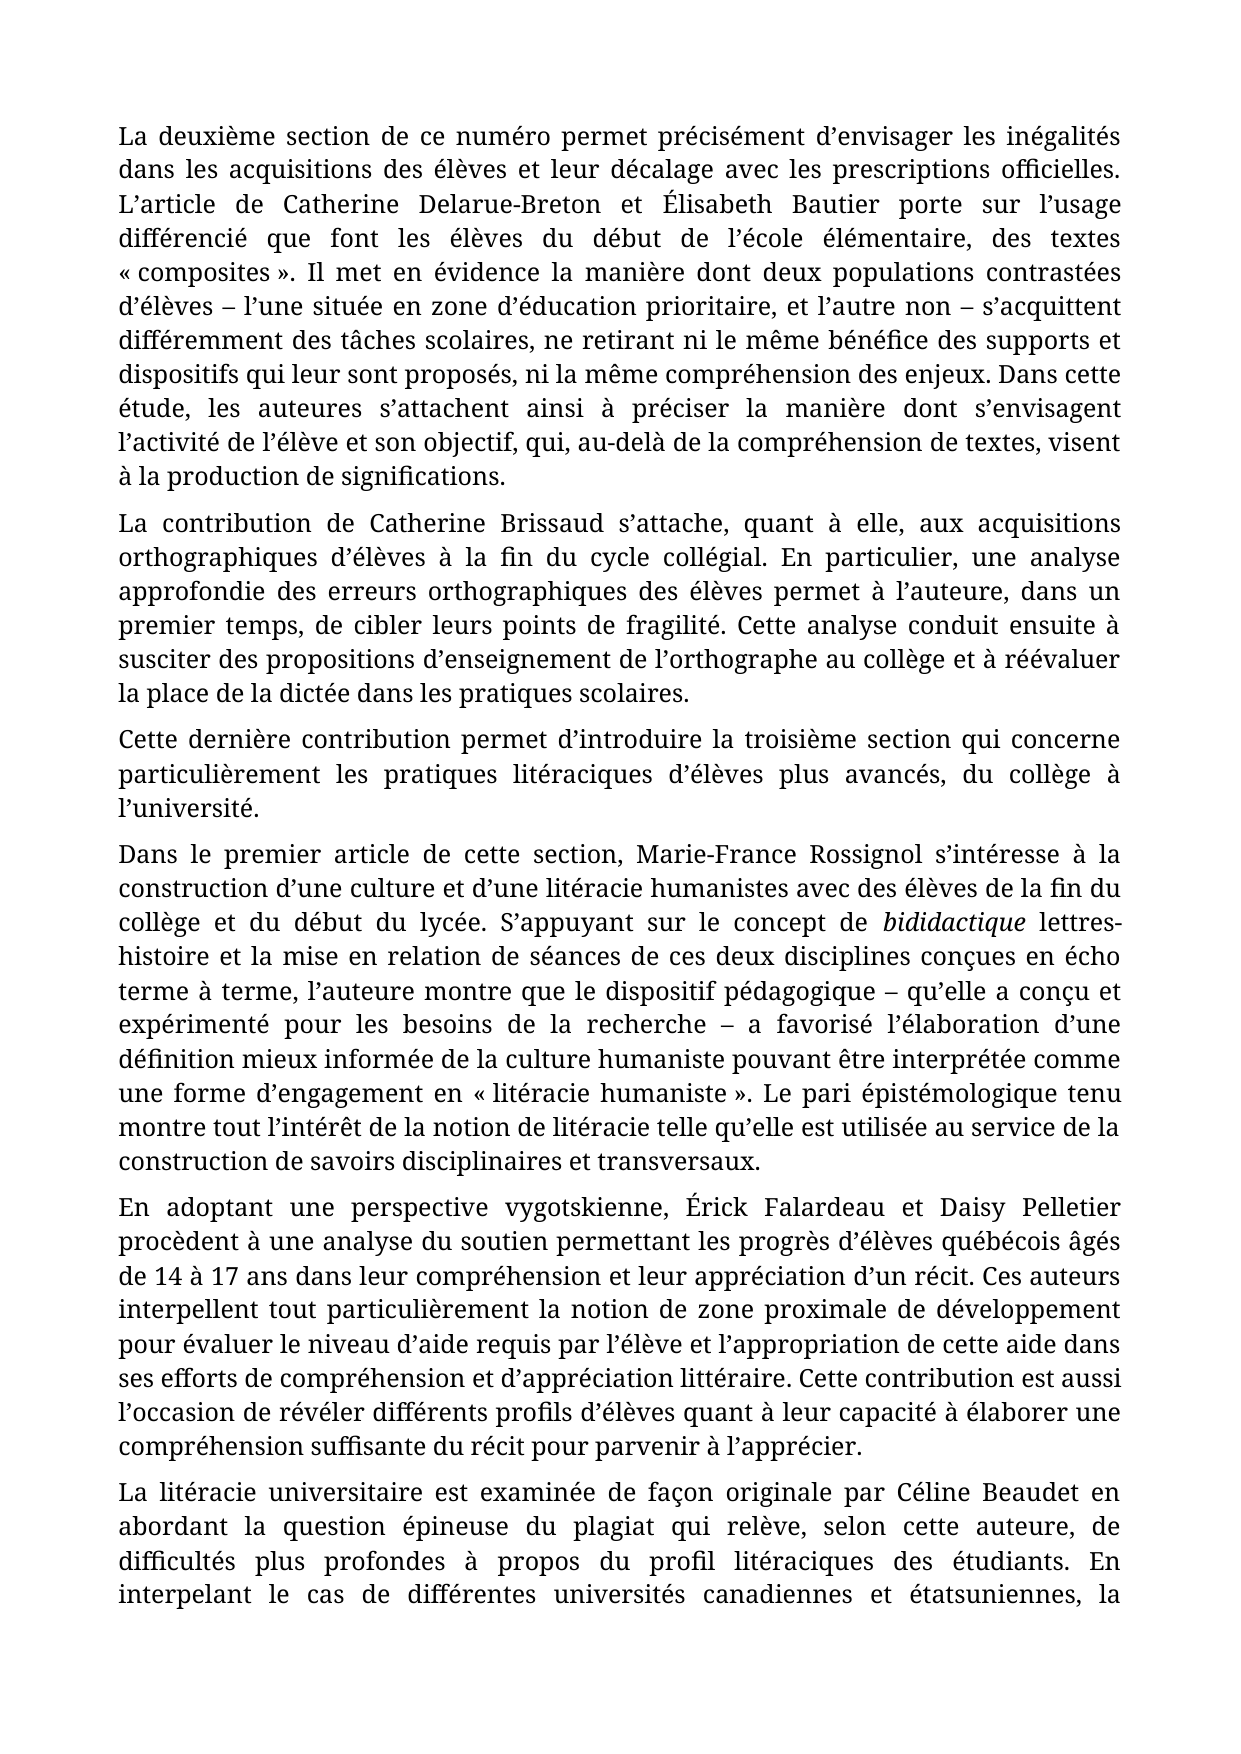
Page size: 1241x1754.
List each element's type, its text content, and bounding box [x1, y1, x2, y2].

list En adoptant une perspective vygotskienne, Érick Falardeau et Daisy Pelletier procèdent à une analyse du soutien permettant les progrès d’élèves québécois âgés de 14 à 17 ans dans leur compréhension et leur appréciation d’un récit. Ces auteurs interpellent tout particulièrement la notion de zone proximale de développement pour évaluer le niveau d’aide requis par l’élève et l’appropriation de cette aide dans ses efforts de compréhension et d’appréciation littéraire. Cette contribution est aussi l’occasion de révéler différents profils d’élèves quant à leur capacité à élaborer une compréhension suffisante du récit pour parvenir à l’apprécier. [118, 1190, 1122, 1462]
list Cette dernière contribution permet d’introduire la troisième section qui concerne particulièrement les pratiques litéraciques d’élèves plus avancés, du collège à l’université. [118, 722, 1122, 824]
list La contribution de Catherine Brissaud s’attache, quant à elle, aux acquisitions orthographiques d’élèves à la fin du cycle collégial. En particulier, une analyse approfondie des erreurs orthographiques des élèves permet à l’auteure, dans un premier temps, de cibler leurs points de fragilité. Cette analyse conduit ensuite à susciter des propositions d’enseignement de l’orthographe au collège et à réévaluer la place de la dictée dans les pratiques scolaires. [118, 505, 1122, 710]
list La deuxième section de ce numéro permet précisément d’envisager les inégalités dans les acquisitions des élèves et leur décalage avec les prescriptions officielles. L’article de Catherine Delarue-Breton et Élisabeth Bautier porte sur l’usage différencié que font les élèves du début de l’école élémentaire, des textes « composites ». Il met en évidence la manière dont deux populations contrastées d’élèves – l’une située en zone d’éducation prioritaire, et l’autre non – s’acquittent différemment des tâches scolaires, ne retirant ni le même bénéfice des supports et dispositifs qui leur sont proposés, ni la même compréhension des enjeux. Dans cette étude, les auteures s’attachent ainsi à préciser la manière dont s’envisagent l’activité de l’élève et son objectif, qui, au-delà de la compréhension de textes, visent à la production de significations. [118, 118, 1122, 493]
list Dans le premier article de cette section, Marie-France Rossignol s’intéresse à la construction d’une culture et d’une litéracie humanistes avec des élèves de la fin du collège et du début du lycée. S’appuyant sur le concept de bididactique lettres-histoire et la mise en relation de séances de ces deux disciplines conçues en écho terme à terme, l’auteure montre que le dispositif pédagogique – qu’elle a conçu et expérimenté pour les besoins de la recherche – a favorisé l’élaboration d’une définition mieux informée de la culture humaniste pouvant être interprétée comme une forme d’engagement en « litéracie humaniste ». Le pari épistémologique tenu montre tout l’intérêt de la notion de litéracie telle qu’elle est utilisée au service de la construction de savoirs disciplinaires et transversaux. [118, 837, 1122, 1177]
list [118, 1475, 1122, 1611]
